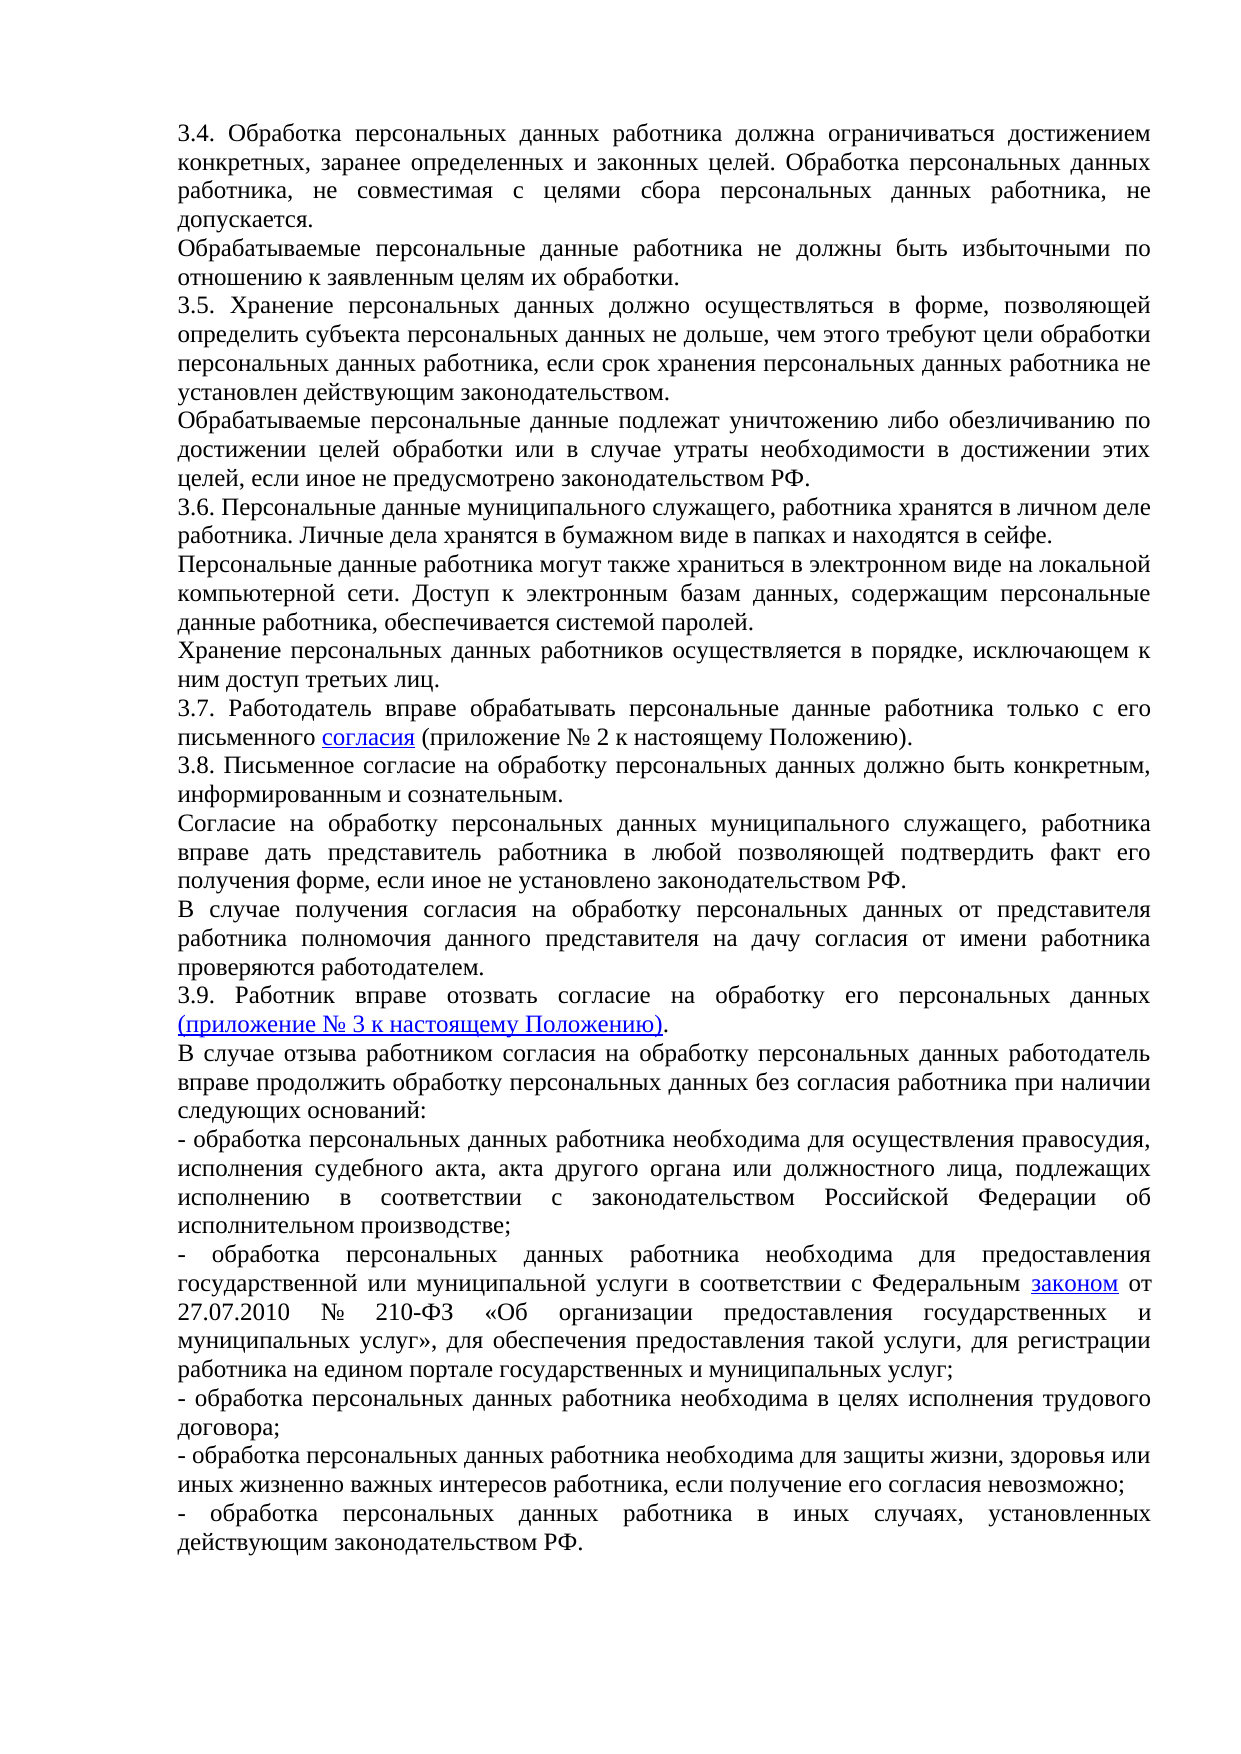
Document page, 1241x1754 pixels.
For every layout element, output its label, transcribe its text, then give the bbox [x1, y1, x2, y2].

text Согласие на обработку персональных данных муниципального служащего, работника вправе дать представитель работника в любой позволяющей подтвердить факт его получения форме, если иное не установлено законодательством РФ. [177, 808, 1152, 894]
text - обработка персональных данных работника необходима для предоставления государственной или муниципальной услуги в соответствии с Федеральным законом от 27.07.2010 № 210-ФЗ «Об организации предоставления государственных и муниципальных услуг», для обеспечения предоставления такой услуги, для регистрации работника на едином портале государственных и муниципальных услуг; [177, 1239, 1152, 1383]
text Хранение персональных данных работников осуществляется в порядке, исключающем к ним доступ третьих лиц. [177, 636, 1152, 693]
text - обработка персональных данных работника необходима для защиты жизни, здоровья или иных жизненно важных интересов работника, если получение его согласия невозможно; [177, 1441, 1152, 1498]
text Обрабатываемые персональные данные подлежат уничтожению либо обезличиванию по достижении целей обработки или в случае утраты необходимости в достижении этих целей, если иное не предусмотрено законодательством РФ. [177, 406, 1152, 492]
text 3.8. Письменное согласие на обработку персональных данных должно быть конкретным, информированным и сознательным. [177, 751, 1152, 808]
text 3.9. Работник вправе отозвать согласие на обработку его персональных данных (приложение № 3 к настоящему Положению). [177, 981, 1152, 1038]
text Обрабатываемые персональные данные работника не должны быть избыточными по отношению к заявленным целям их обработки. [177, 233, 1152, 291]
text 3.5. Хранение персональных данных должно осуществляться в форме, позволяющей определить субъекта персональных данных не дольше, чем этого требуют цели обработки персональных данных работника, если срок хранения персональных данных работника не установлен действующим законодательством. [177, 291, 1152, 406]
text 3.4. Обработка персональных данных работника должна ограничиваться достижением конкретных, заранее определенных и законных целей. Обработка персональных данных работника, не совместимая с целями сбора персональных данных работника, не допускается. [177, 118, 1152, 233]
text Персональные данные работника могут также храниться в электронном виде на локальной компьютерной сети. Доступ к электронным базам данных, содержащим персональные данные работника, обеспечивается системой паролей. [177, 549, 1152, 636]
text - обработка персональных данных работника необходима в целях исполнения трудового договора; [177, 1383, 1152, 1441]
text 3.6. Персональные данные муниципального служащего, работника хранятся в личном деле работника. Личные дела хранятся в бумажном виде в папках и находятся в сейфе. [177, 492, 1152, 549]
text В случае отзыва работником согласия на обработку персональных данных работодатель вправе продолжить обработку персональных данных без согласия работника при наличии следующих оснований: [177, 1038, 1152, 1124]
text 3.7. Работодатель вправе обрабатывать персональные данные работника только с его письменного согласия (приложение № 2 к настоящему Положению). [177, 693, 1152, 751]
text - обработка персональных данных работника в иных случаях, установленных действующим законодательством РФ. [177, 1498, 1152, 1556]
text В случае получения согласия на обработку персональных данных от представителя работника полномочия данного представителя на дачу согласия от имени работника проверяются работодателем. [177, 894, 1152, 981]
text - обработка персональных данных работника необходима для осуществления правосудия, исполнения судебного акта, акта другого органа или должностного лица, подлежащих исполнению в соответствии с законодательством Российской Федерации об исполнительном производстве; [177, 1124, 1152, 1239]
